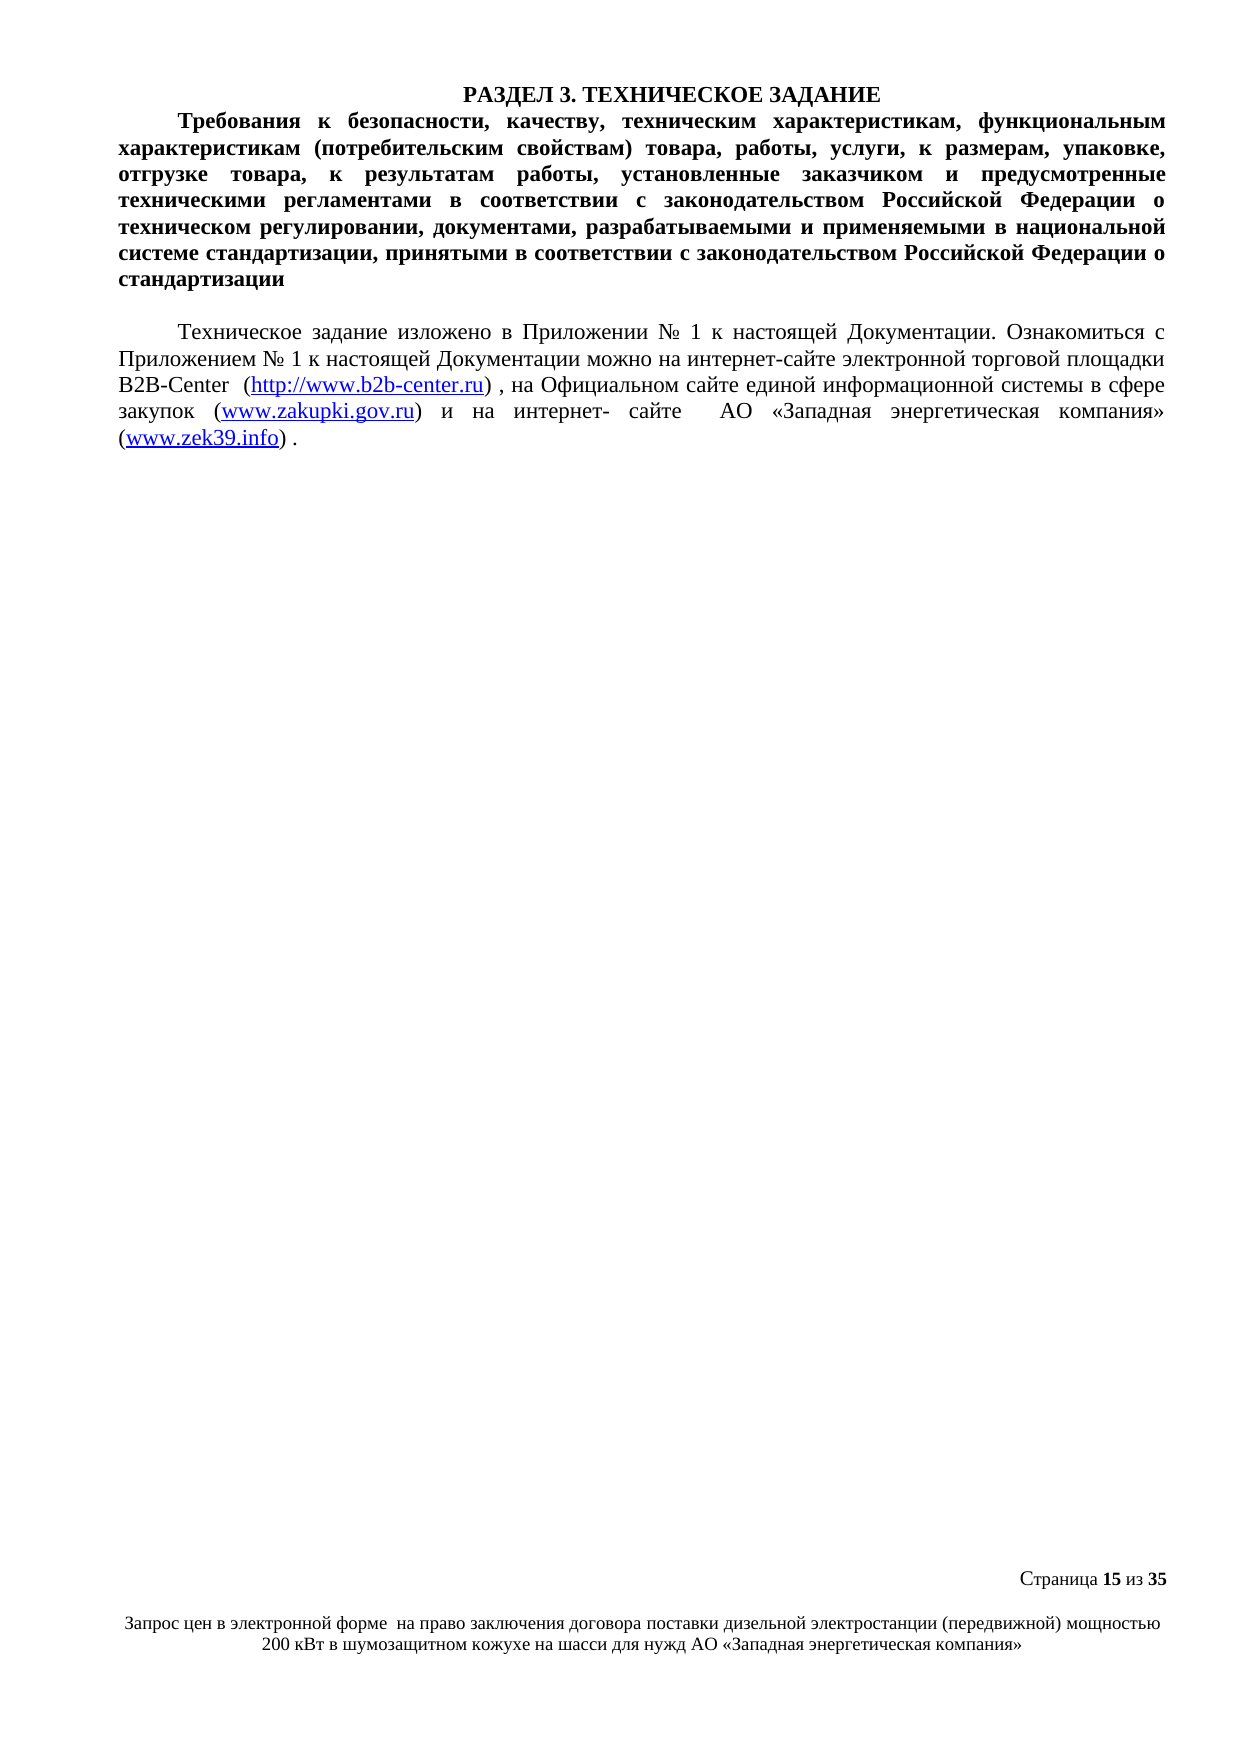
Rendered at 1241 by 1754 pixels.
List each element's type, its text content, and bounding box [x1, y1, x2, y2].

text РАЗДЕЛ 3. ТЕХНИЧЕСКОЕ ЗАДАНИЕ [118, 81, 1167, 107]
text Техническое задание изложено в Приложении № 1 к настоящей Документации. Ознакомиться с Приложением № 1 к настоящей Документации можно на интернет-сайте электронной торговой площадки B2B-Center (http://www.b2b-center.ru) , на Официальном сайте единой информационной системы в сфере закупок (www.zakupki.gov.ru) и на интернет- сайте АО «Западная энергетическая компания» (www.zek39.info) . [118, 318, 1167, 450]
text Требования к безопасности, качеству, техническим характеристикам, функциональным характеристикам (потребительским свойствам) товара, работы, услуги, к размерам, упаковке, отгрузке товара, к результатам работы, установленные заказчиком и предусмотренные техническими регламентами в соответствии с законодательством Российской Федерации о техническом регулировании, документами, разрабатываемыми и применяемыми в национальной системе стандартизации, принятыми в соответствии с законодательством Российской Федерации о стандартизации [118, 107, 1167, 292]
